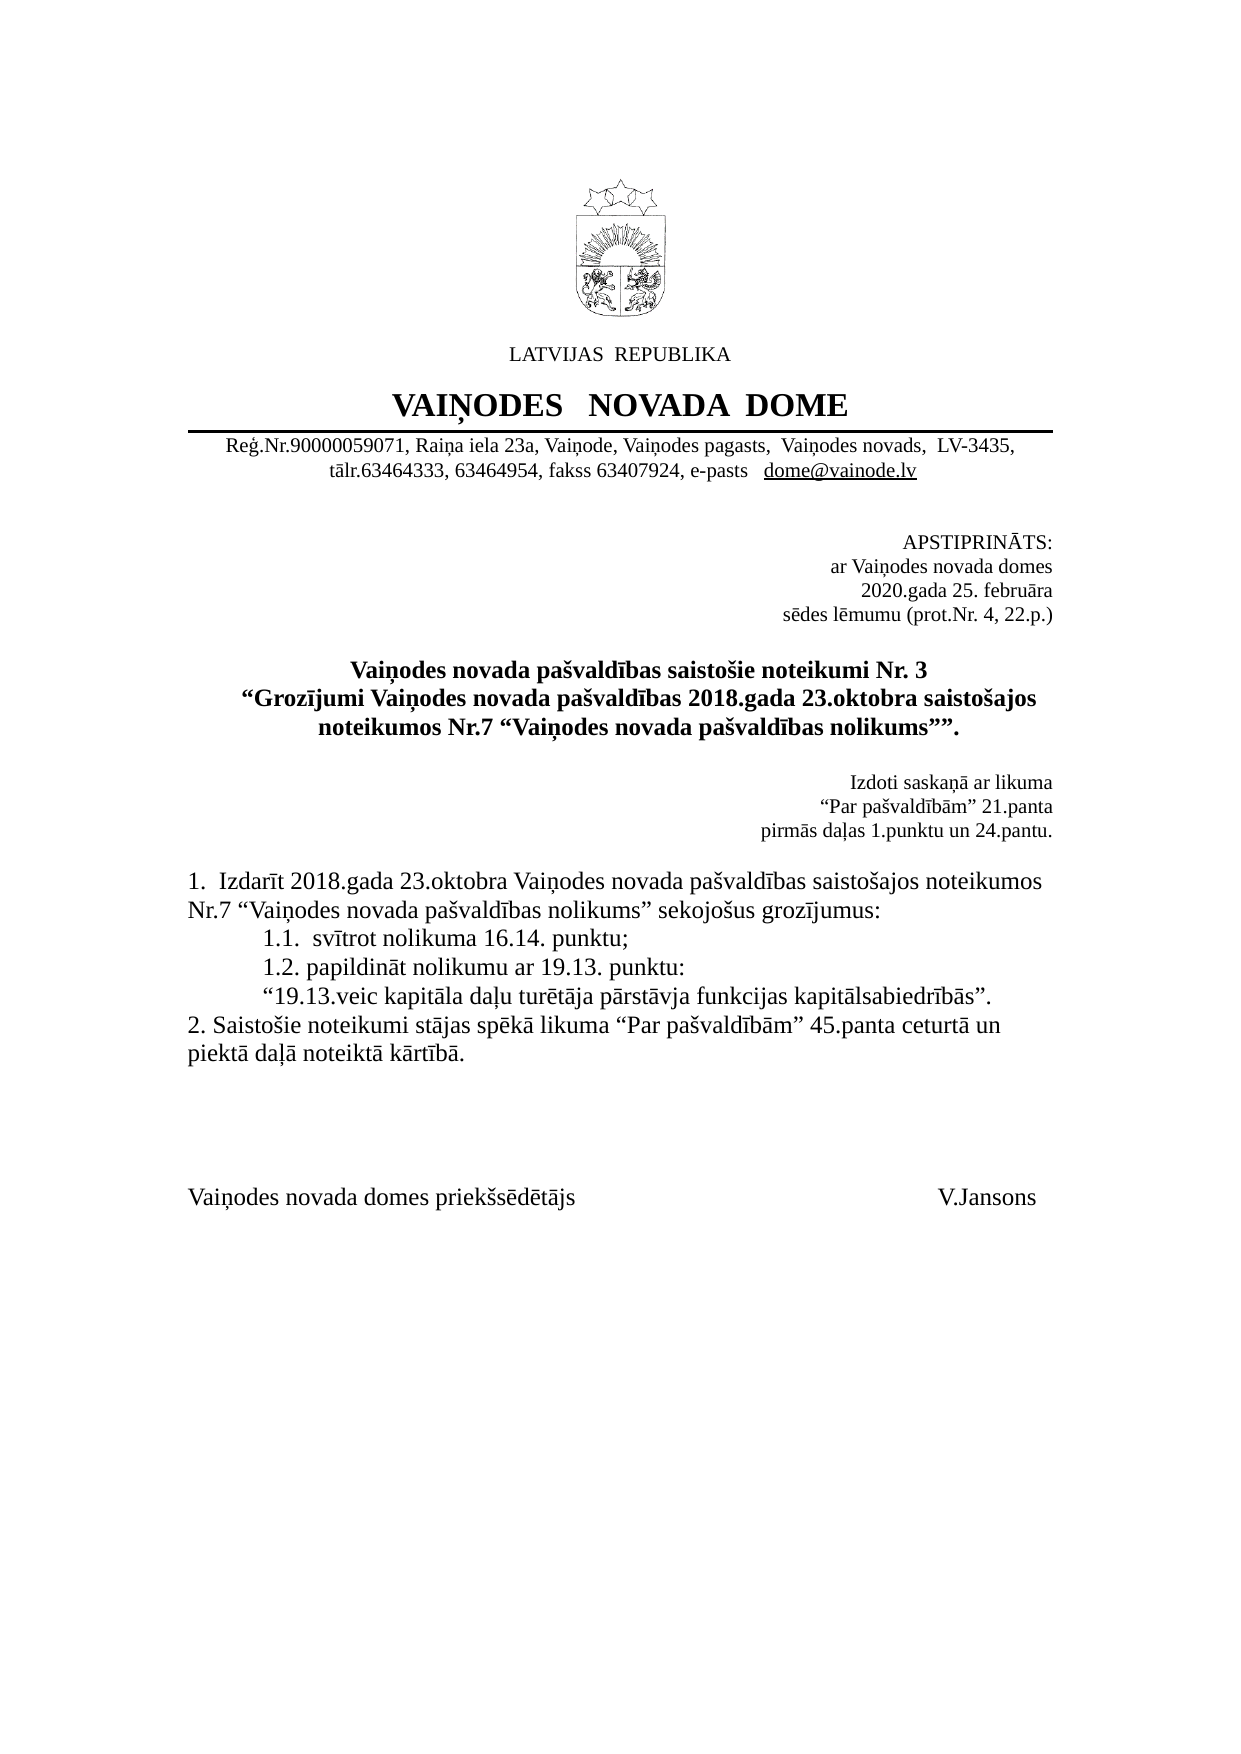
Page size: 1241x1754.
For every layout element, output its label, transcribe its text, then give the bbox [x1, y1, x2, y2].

text 2. Saistošie noteikumi stājas spēkā likuma “Par pašvaldībām” 45.panta ceturtā un piektā daļā noteiktā kārtībā. [187, 1010, 1053, 1067]
text sēdes lēmumu (prot.Nr. 4, 22.p.) [187, 602, 1053, 626]
text 1.1. svītrot nolikuma 16.14. punktu; [262, 923, 1053, 952]
text Vaiņodes novada domes priekšsēdētājs V.Jansons [187, 1182, 1053, 1211]
text LATVIJAS REPUBLIKA [187, 342, 1053, 366]
text “19.13.veic kapitāla daļu turētāja pārstāvja funkcijas kapitālsabiedrībās”. [262, 981, 1053, 1010]
text “Par pašvaldībām” 21.panta [637, 794, 1053, 818]
text 2020.gada 25. februāra [187, 578, 1053, 602]
text tālr.63464333, 63464954, fakss 63407924, e-pasts dome@vainode.lv [187, 457, 1053, 482]
text Vaiņodes novada pašvaldības saistošie noteikumi Nr. 3 [225, 655, 1053, 683]
text “Grozījumi Vaiņodes novada pašvaldības 2018.gada 23.oktobra saistošajos noteikumos Nr.7 “Vaiņodes novada pašvaldības nolikums””. [225, 683, 1053, 741]
text pirmās daļas 1.punktu un 24.pantu. [637, 818, 1053, 842]
text ar Vaiņodes novada domes [187, 554, 1053, 578]
picture [574, 178, 667, 318]
text APSTIPRINĀTS: [187, 530, 1053, 554]
text Izdoti saskaņā ar likuma [187, 770, 1053, 794]
text Reģ.Nr.90000059071, Raiņa iela 23a, Vaiņode, Vaiņodes pagasts, Vaiņodes novads, LV-3435, [187, 433, 1053, 457]
text VAIŅODES NOVADA DOME [187, 385, 1053, 423]
text 1.2. papildināt nolikumu ar 19.13. punktu: [262, 952, 1053, 981]
text 1. Izdarīt 2018.gada 23.oktobra Vaiņodes novada pašvaldības saistošajos noteikumos Nr.7 “Vaiņodes novada pašvaldības nolikums” sekojošus grozījumus: [187, 866, 1053, 923]
